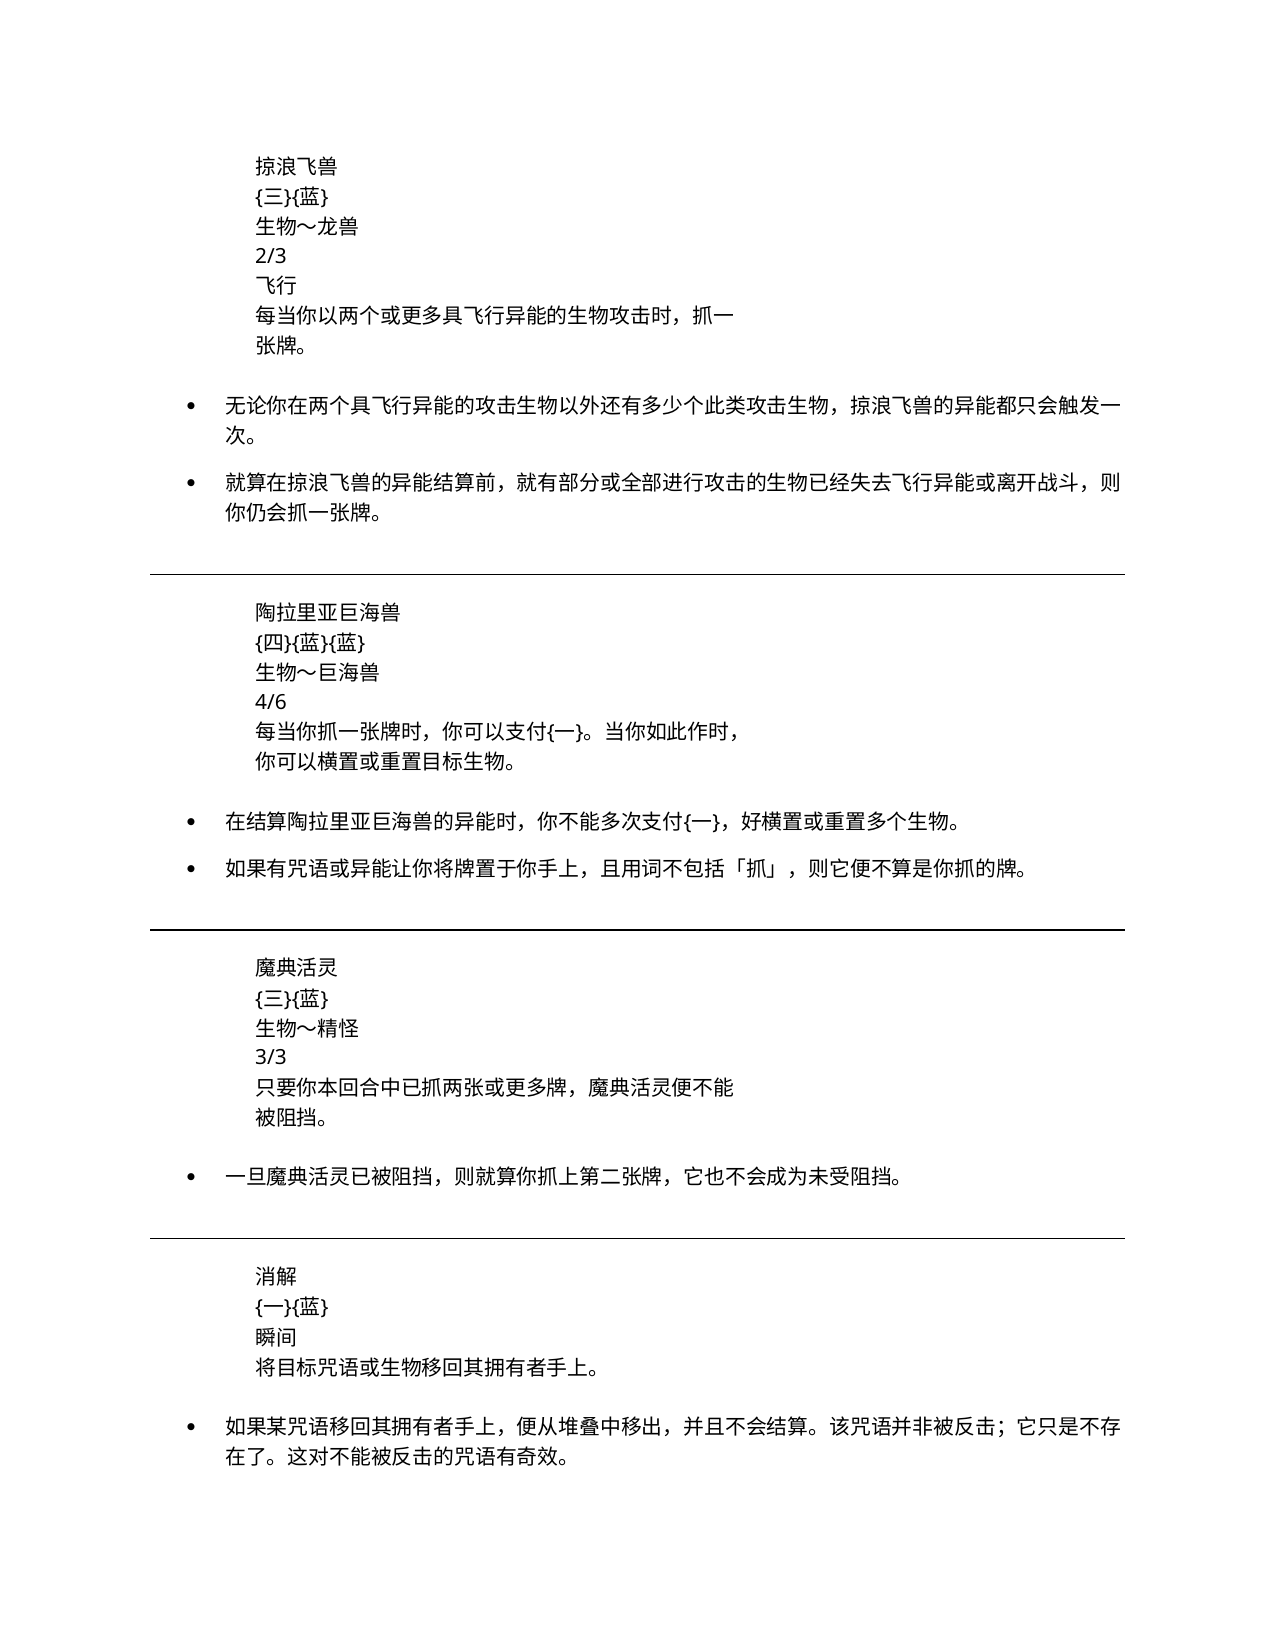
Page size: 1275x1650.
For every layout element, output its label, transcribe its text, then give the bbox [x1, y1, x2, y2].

list 在结算陶拉里亚巨海兽的异能时，你不能多次支付{一}，好横置或重置多个生物。 [187, 805, 1125, 835]
list 就算在掠浪飞兽的异能结算前，就有部分或全部进行攻击的生物已经失去飞行异能或离开战斗，则你仍会抓一张牌。 [187, 466, 1125, 526]
text 陶拉里亚巨海兽 {四}{蓝}{蓝} 生物～巨海兽 4/6 每当你抓一张牌时，你可以支付{一}。当你如此作时，你可以横置或重置目标生物。 [255, 596, 735, 776]
list 一旦魔典活灵已被阻挡，则就算你抓上第二张牌，它也不会成为未受阻挡。 [187, 1160, 1125, 1191]
text 消解 {一}{蓝} 瞬间 将目标咒语或生物移回其拥有者手上。 [255, 1260, 735, 1381]
text 魔典活灵 {三}{蓝} 生物～精怪 3/3 只要你本回合中已抓两张或更多牌，魔典活灵便不能被阻挡。 [255, 952, 735, 1131]
list 如果有咒语或异能让你将牌置于你手上，且用词不包括「抓」，则它便不算是你抓的牌。 [187, 852, 1125, 882]
list 无论你在两个具飞行异能的攻击生物以外还有多少个此类攻击生物，掠浪飞兽的异能都只会触发一次。 [187, 389, 1125, 449]
list 如果某咒语移回其拥有者手上，便从堆叠中移出，并且不会结算。该咒语并非被反击；它只是不存在了。这对不能被反击的咒语有奇效。 [187, 1410, 1125, 1471]
text 掠浪飞兽 {三}{蓝} 生物～龙兽 2/3 飞行 每当你以两个或更多具飞行异能的生物攻击时，抓一张牌。 [255, 150, 735, 360]
